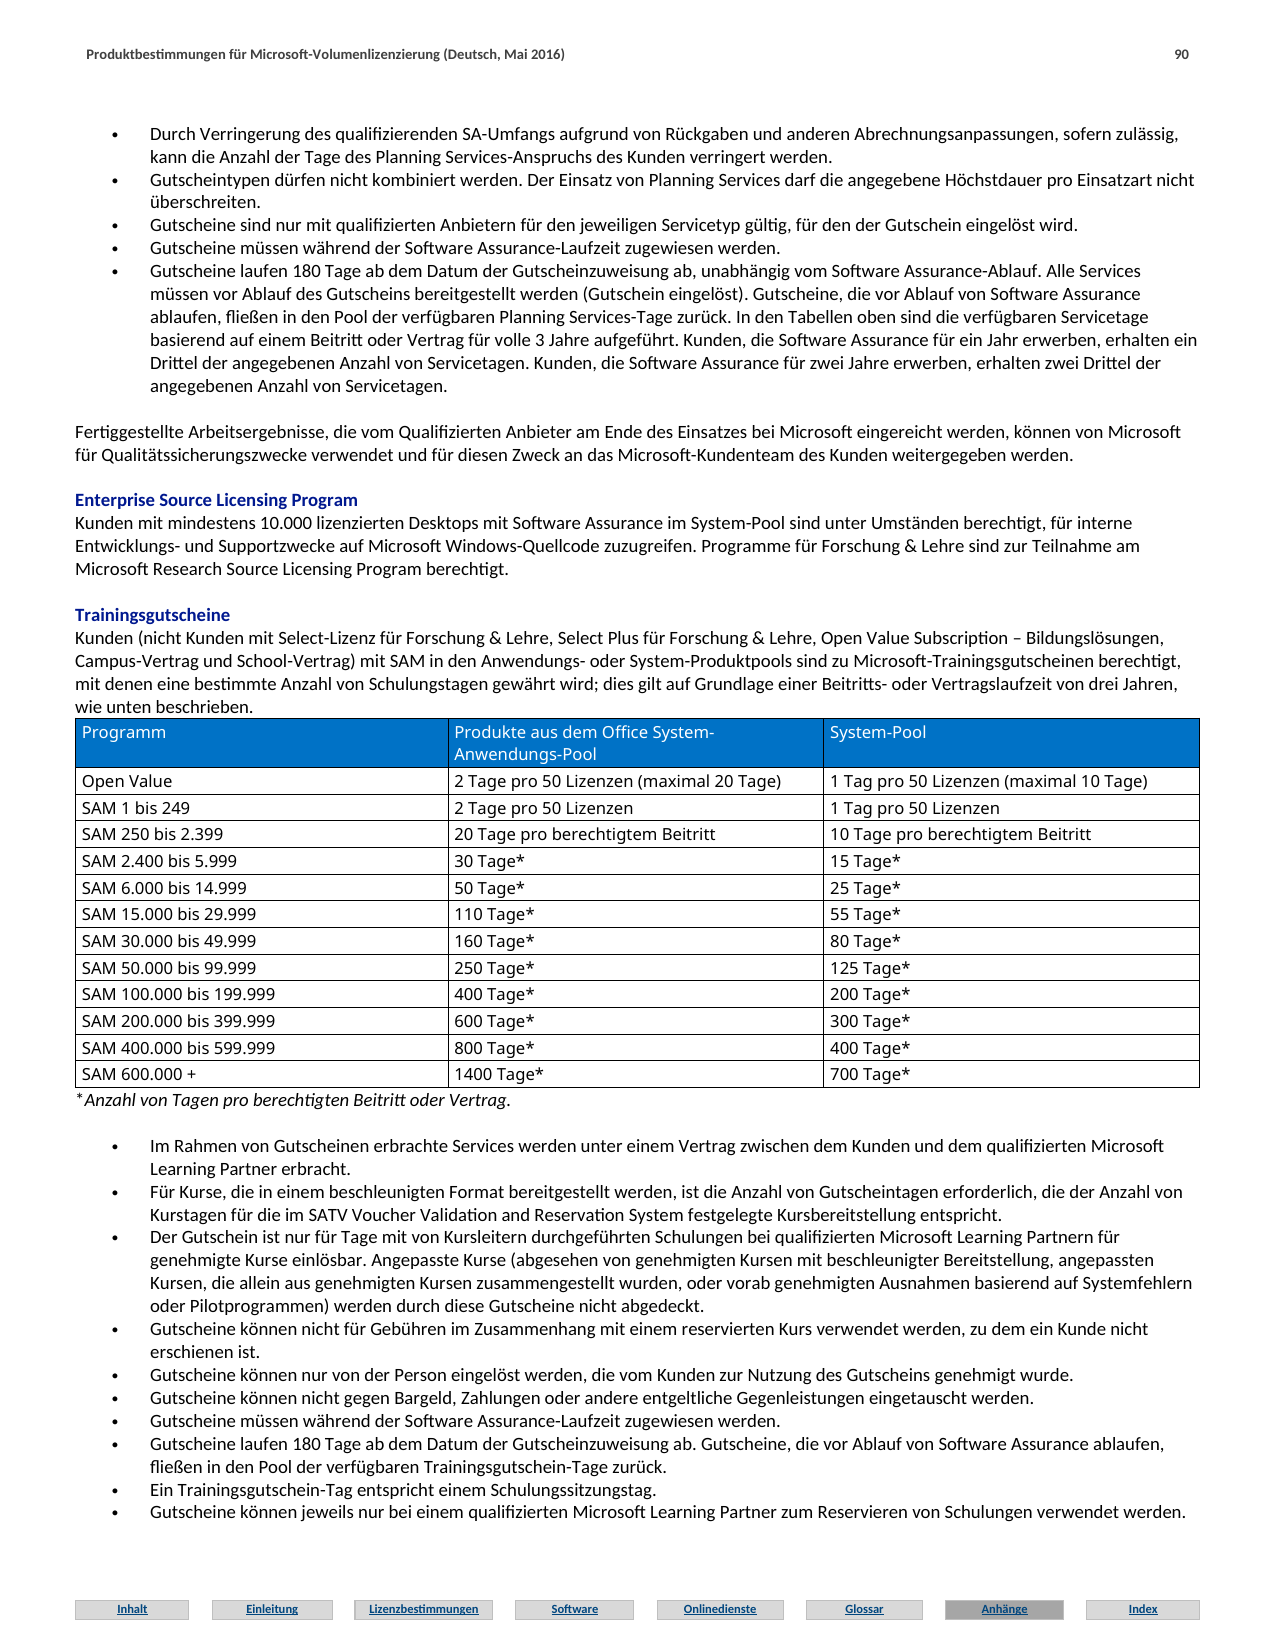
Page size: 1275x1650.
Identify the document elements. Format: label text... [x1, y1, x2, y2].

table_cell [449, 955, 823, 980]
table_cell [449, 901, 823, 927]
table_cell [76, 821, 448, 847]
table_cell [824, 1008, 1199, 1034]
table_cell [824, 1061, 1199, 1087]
subtitle Trainingsgutscheine [75, 603, 1200, 626]
list Fertiggestellte Arbeitsergebnisse, die vom Qualifizierten Anbieter am Ende des Einsatzes bei Microsoft eingereicht werden, können von Microsoft für Qualitätssicherungszwecke verwendet und für diesen Zweck an das Microsoft-Kundenteam des Kunden weitergegeben werden. [75, 420, 1200, 466]
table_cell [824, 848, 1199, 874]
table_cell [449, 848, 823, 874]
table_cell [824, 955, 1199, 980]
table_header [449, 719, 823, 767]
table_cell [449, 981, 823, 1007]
list Gutscheine können nicht gegen Bargeld, Zahlungen oder andere entgeltliche Gegenleistungen eingetauscht werden. [112, 1386, 1200, 1409]
list Gutscheine können jeweils nur bei einem qualifizierten Microsoft Learning Partner zum Reservieren von Schulungen verwendet werden. [112, 1501, 1200, 1523]
list Gutscheine laufen 180 Tage ab dem Datum der Gutscheinzuweisung ab. Gutscheine, die vor Ablauf von Software Assurance ablaufen, fließen in den Pool der verfügbaren Trainingsgutschein-Tage zurück. [112, 1432, 1200, 1478]
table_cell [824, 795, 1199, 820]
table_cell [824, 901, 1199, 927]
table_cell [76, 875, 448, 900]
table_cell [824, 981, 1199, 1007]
list Der Gutschein ist nur für Tage mit von Kursleitern durchgeführten Schulungen bei qualifizierten Microsoft Learning Partnern für genehmigte Kurse einlösbar. Angepasste Kurse (abgesehen von genehmigten Kursen mit beschleunigter Bereitstellung, angepassten Kursen, die allein aus genehmigten Kursen zusammengestellt wurden, oder vorab genehmigten Ausnahmen basierend auf Systemfehlern oder Pilotprogrammen) werden durch diese Gutscheine nicht abgedeckt. [112, 1226, 1200, 1317]
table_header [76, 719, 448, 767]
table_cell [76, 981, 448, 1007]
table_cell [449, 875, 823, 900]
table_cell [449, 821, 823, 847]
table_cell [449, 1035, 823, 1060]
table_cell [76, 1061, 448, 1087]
list Gutscheine sind nur mit qualifizierten Anbietern für den jeweiligen Servicetyp gültig, für den der Gutschein eingelöst wird. [112, 213, 1200, 236]
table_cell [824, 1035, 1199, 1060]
list Gutscheine können nur von der Person eingelöst werden, die vom Kunden zur Nutzung des Gutscheins genehmigt wurde. [112, 1363, 1200, 1386]
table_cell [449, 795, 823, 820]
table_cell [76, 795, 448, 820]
list Für Kurse, die in einem beschleunigten Format bereitgestellt werden, ist die Anzahl von Gutscheintagen erforderlich, die der Anzahl von Kurstagen für die im SATV Voucher Validation and Reservation System festgelegte Kursbereitstellung entspricht. [112, 1180, 1200, 1226]
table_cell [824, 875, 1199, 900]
list Gutscheine müssen während der Software Assurance-Laufzeit zugewiesen werden. [112, 236, 1200, 259]
list Ein Trainingsgutschein-Tag entspricht einem Schulungssitzungstag. [112, 1478, 1200, 1501]
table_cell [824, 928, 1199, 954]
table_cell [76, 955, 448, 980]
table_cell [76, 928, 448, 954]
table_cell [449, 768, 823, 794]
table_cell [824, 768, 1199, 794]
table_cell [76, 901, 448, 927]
list Gutscheine müssen während der Software Assurance-Laufzeit zugewiesen werden. [112, 1409, 1200, 1432]
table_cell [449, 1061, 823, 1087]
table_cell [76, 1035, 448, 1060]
list Durch Verringerung des qualifizierenden SA-Umfangs aufgrund von Rückgaben und anderen Abrechnungsanpassungen, sofern zulässig, kann die Anzahl der Tage des Planning Services-Anspruchs des Kunden verringert werden. [112, 122, 1200, 168]
list Gutscheine laufen 180 Tage ab dem Datum der Gutscheinzuweisung ab, unabhängig vom Software Assurance-Ablauf. Alle Services müssen vor Ablauf des Gutscheins bereitgestellt werden (Gutschein eingelöst). Gutscheine, die vor Ablauf von Software Assurance ablaufen, fließen in den Pool der verfügbaren Planning Services-Tage zurück. In den Tabellen oben sind die verfügbaren Servicetage basierend auf einem Beitritt oder Vertrag für volle 3 Jahre aufgeführt. Kunden, die Software Assurance für ein Jahr erwerben, erhalten ein Drittel der angegebenen Anzahl von Servicetagen. Kunden, die Software Assurance für zwei Jahre erwerben, erhalten zwei Drittel der angegebenen Anzahl von Servicetagen. [112, 259, 1200, 397]
list Kunden mit mindestens 10.000 lizenzierten Desktops mit Software Assurance im System-Pool sind unter Umständen berechtigt, für interne Entwicklungs- und Supportzwecke auf Microsoft Windows-Quellcode zuzugreifen. Programme für Forschung & Lehre sind zur Teilnahme am Microsoft Research Source Licensing Program berechtigt. [75, 511, 1200, 580]
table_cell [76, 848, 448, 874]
list Kunden (nicht Kunden mit Select-Lizenz für Forschung & Lehre, Select Plus für Forschung & Lehre, Open Value Subscription – Bildungslösungen, Campus-Vertrag und School-Vertrag) mit SAM in den Anwendungs- oder System-Produktpools sind zu Microsoft-Trainingsgutscheinen berechtigt, mit denen eine bestimmte Anzahl von Schulungstagen gewährt wird; dies gilt auf Grundlage einer Beitritts- oder Vertragslaufzeit von drei Jahren, wie unten beschrieben. [75, 626, 1200, 718]
list Im Rahmen von Gutscheinen erbrachte Services werden unter einem Vertrag zwischen dem Kunden und dem qualifizierten Microsoft Learning Partner erbracht. [112, 1134, 1200, 1180]
list Gutscheintypen dürfen nicht kombiniert werden. Der Einsatz von Planning Services darf die angegebene Höchstdauer pro Einsatzart nicht überschreiten. [112, 168, 1200, 213]
list Gutscheine können nicht für Gebühren im Zusammenhang mit einem reservierten Kurs verwendet werden, zu dem ein Kunde nicht erschienen ist. [112, 1317, 1200, 1363]
list *Anzahl von Tagen pro berechtigten Beitritt oder Vertrag. [75, 1088, 1200, 1111]
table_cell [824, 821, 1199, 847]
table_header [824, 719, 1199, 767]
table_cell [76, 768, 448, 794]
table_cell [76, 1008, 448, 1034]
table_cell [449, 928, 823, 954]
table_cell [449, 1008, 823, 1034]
subtitle Enterprise Source Licensing Program [75, 488, 1200, 511]
